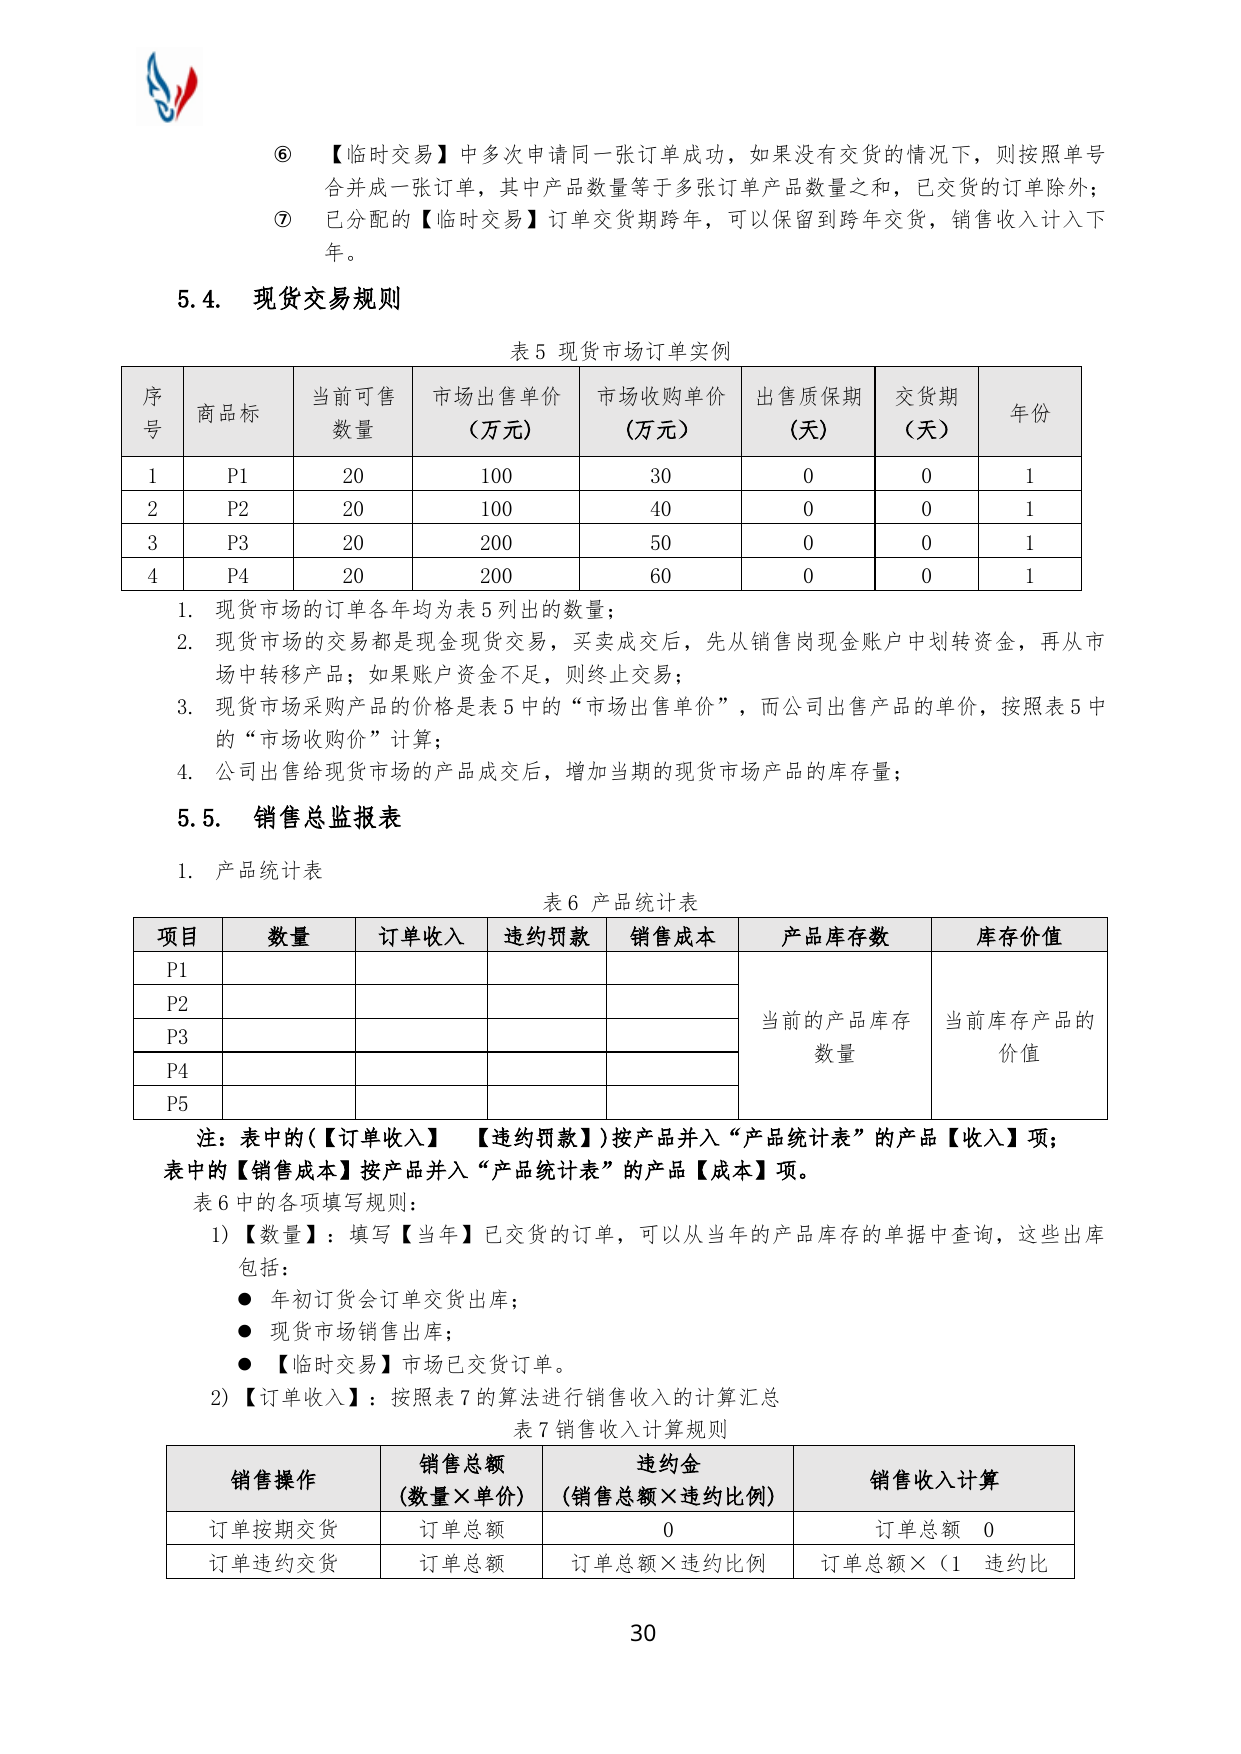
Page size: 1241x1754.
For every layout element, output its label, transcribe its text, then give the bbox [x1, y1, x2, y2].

table_cell 0 [876, 491, 978, 523]
text 表7销售收入计算规则 [133, 1412, 1107, 1444]
table_cell 0 [742, 558, 874, 590]
table_cell [488, 1019, 606, 1051]
table_cell 订单总额×违约比例 [543, 1545, 793, 1578]
table_cell 20 [294, 524, 412, 557]
table_header 销售总额 (数量×单价) [381, 1446, 542, 1511]
table_cell 2 [122, 491, 183, 523]
text 表6中的各项填写规则： [192, 1184, 1107, 1217]
table_cell P3 [184, 524, 293, 557]
table_cell P1 [134, 952, 222, 984]
table_header 销售收入计算 [794, 1446, 1074, 1511]
table_header 序号 [122, 367, 183, 456]
table_header 库存价值 [932, 918, 1107, 951]
table_cell P4 [134, 1053, 222, 1085]
table_cell 50 [580, 524, 741, 557]
table_cell 0 [876, 457, 978, 490]
list 年初订货会订单交货出库； [236, 1282, 1107, 1314]
table_header 出售质保期 (天) [742, 367, 874, 456]
table_cell [356, 1053, 487, 1085]
table_cell [607, 1019, 738, 1051]
list 现货市场的交易都是现金现货交易，买卖成交后，先从销售岗现金账户中划转资金，再从市场中转移产品；如果账户资金不足，则终止交易； [177, 624, 1107, 689]
table_cell 订单违约交货 [167, 1545, 380, 1578]
table_cell 60 [580, 558, 741, 590]
list 产品统计表 [177, 852, 1107, 885]
table_cell [356, 1019, 487, 1051]
table_cell 当前的产品库存数量 [739, 952, 931, 1118]
table_cell 200 [413, 558, 579, 590]
table_cell [488, 952, 606, 984]
table_cell [223, 1086, 355, 1118]
table_cell 订单总额 [381, 1512, 542, 1544]
table_header 违约金 (销售总额×违约比例) [543, 1446, 793, 1511]
table_header 违约罚款 [488, 918, 606, 951]
table_cell [356, 985, 487, 1018]
list 公司出售给现货市场的产品成交后，增加当期的现货市场产品的库存量； [177, 754, 1107, 786]
table_cell 30 [580, 457, 741, 490]
table_cell 20 [294, 491, 412, 523]
table_cell 20 [294, 457, 412, 490]
table_cell [488, 1086, 606, 1118]
table_cell 40 [580, 491, 741, 523]
table_cell 0 [742, 457, 874, 490]
table_cell [223, 952, 355, 984]
table_cell 1 [122, 457, 183, 490]
table_cell 20 [294, 558, 412, 590]
table_header 数量 [223, 918, 355, 951]
table_cell [607, 1053, 738, 1085]
table_header 年份 [979, 367, 1081, 456]
table_cell 0 [543, 1512, 793, 1544]
table_cell 100 [413, 491, 579, 523]
table_header 市场收购单价 (万元） [580, 367, 741, 456]
list 【临时交易】市场已交货订单。 [236, 1347, 1107, 1379]
list 现货市场采购产品的价格是表5中的“市场出售单价”，而公司出售产品的单价，按照表5中的“市场收购价”计算； [177, 689, 1107, 754]
table_cell [488, 1053, 606, 1085]
table_cell P5 [134, 1086, 222, 1118]
list 现货市场的订单各年均为表5列出的数量； [177, 591, 1107, 624]
table_cell 1 [979, 524, 1081, 557]
table_header 销售操作 [167, 1446, 380, 1511]
table_header 销售成本 [607, 918, 738, 951]
table_cell 当前库存产品的价值 [932, 952, 1107, 1118]
table_cell 0 [742, 491, 874, 523]
table_cell [607, 952, 738, 984]
table_cell 0 [876, 558, 978, 590]
table_header 商品标识 [184, 367, 293, 456]
subtitle 现货交易规则 [177, 280, 1107, 313]
table_header 项目 [134, 918, 222, 951]
table_cell 订单按期交货 [167, 1512, 380, 1544]
table_cell 200 [413, 524, 579, 557]
table_cell 1 [979, 558, 1081, 590]
table_cell P2 [134, 985, 222, 1018]
table_cell [356, 952, 487, 984]
picture [136, 47, 204, 126]
table_cell 订单总额 [381, 1545, 542, 1578]
table_cell [223, 1019, 355, 1051]
table_cell 1 [979, 457, 1081, 490]
list 【数量】：填写【当年】已交货的订单，可以从当年的产品库存的单据中查询，这些出库包括： [210, 1217, 1107, 1282]
table_cell P2 [184, 491, 293, 523]
table_cell P1 [184, 457, 293, 490]
table_cell 0 [876, 524, 978, 557]
table_cell [356, 1086, 487, 1118]
table_header 交货期 （天） [876, 367, 978, 456]
table_cell [607, 1086, 738, 1118]
table_cell 100 [413, 457, 579, 490]
table_header 市场出售单价（万元) [413, 367, 579, 456]
table_cell 1 [979, 491, 1081, 523]
table_cell [488, 985, 606, 1018]
list 【订单收入】：按照表7的算法进行销售收入的计算汇总 [210, 1379, 1107, 1412]
table_cell 4 [122, 558, 183, 590]
text 表6 产品统计表 [133, 885, 1107, 917]
list 已分配的【临时交易】订单交货期跨年，可以保留到跨年交货，销售收入计入下年。 [273, 203, 1107, 268]
table_header 订单收入 [356, 918, 487, 951]
table_header 当前可售数量 [294, 367, 412, 456]
table_cell P3 [134, 1019, 222, 1051]
text 表5 现货市场订单实例 [133, 333, 1107, 366]
table_cell 3 [122, 524, 183, 557]
table_cell 订单总额－0 [794, 1512, 1074, 1544]
table_cell [223, 1053, 355, 1085]
subtitle 销售总监报表 [177, 799, 1107, 831]
list 【临时交易】中多次申请同一张订单成功，如果没有交货的情况下，则按照单号合并成一张订单，其中产品数量等于多张订单产品数量之和，已交货的订单除外； [273, 138, 1107, 203]
table_cell P4 [184, 558, 293, 590]
table_cell 0 [742, 524, 874, 557]
list 现货市场销售出库； [236, 1314, 1107, 1347]
table_header 产品库存数 [739, 918, 931, 951]
table_cell 订单总额×（1－违约比例） [794, 1545, 1074, 1578]
table_cell [223, 985, 355, 1018]
text 表中的【销售成本】按产品并入“产品统计表”的产品【成本】项。 [162, 1152, 1107, 1184]
text 注：表中的(【订单收入】－【违约罚款】)按产品并入“产品统计表”的产品【收入】项； [162, 1120, 1107, 1152]
table_cell [607, 985, 738, 1018]
